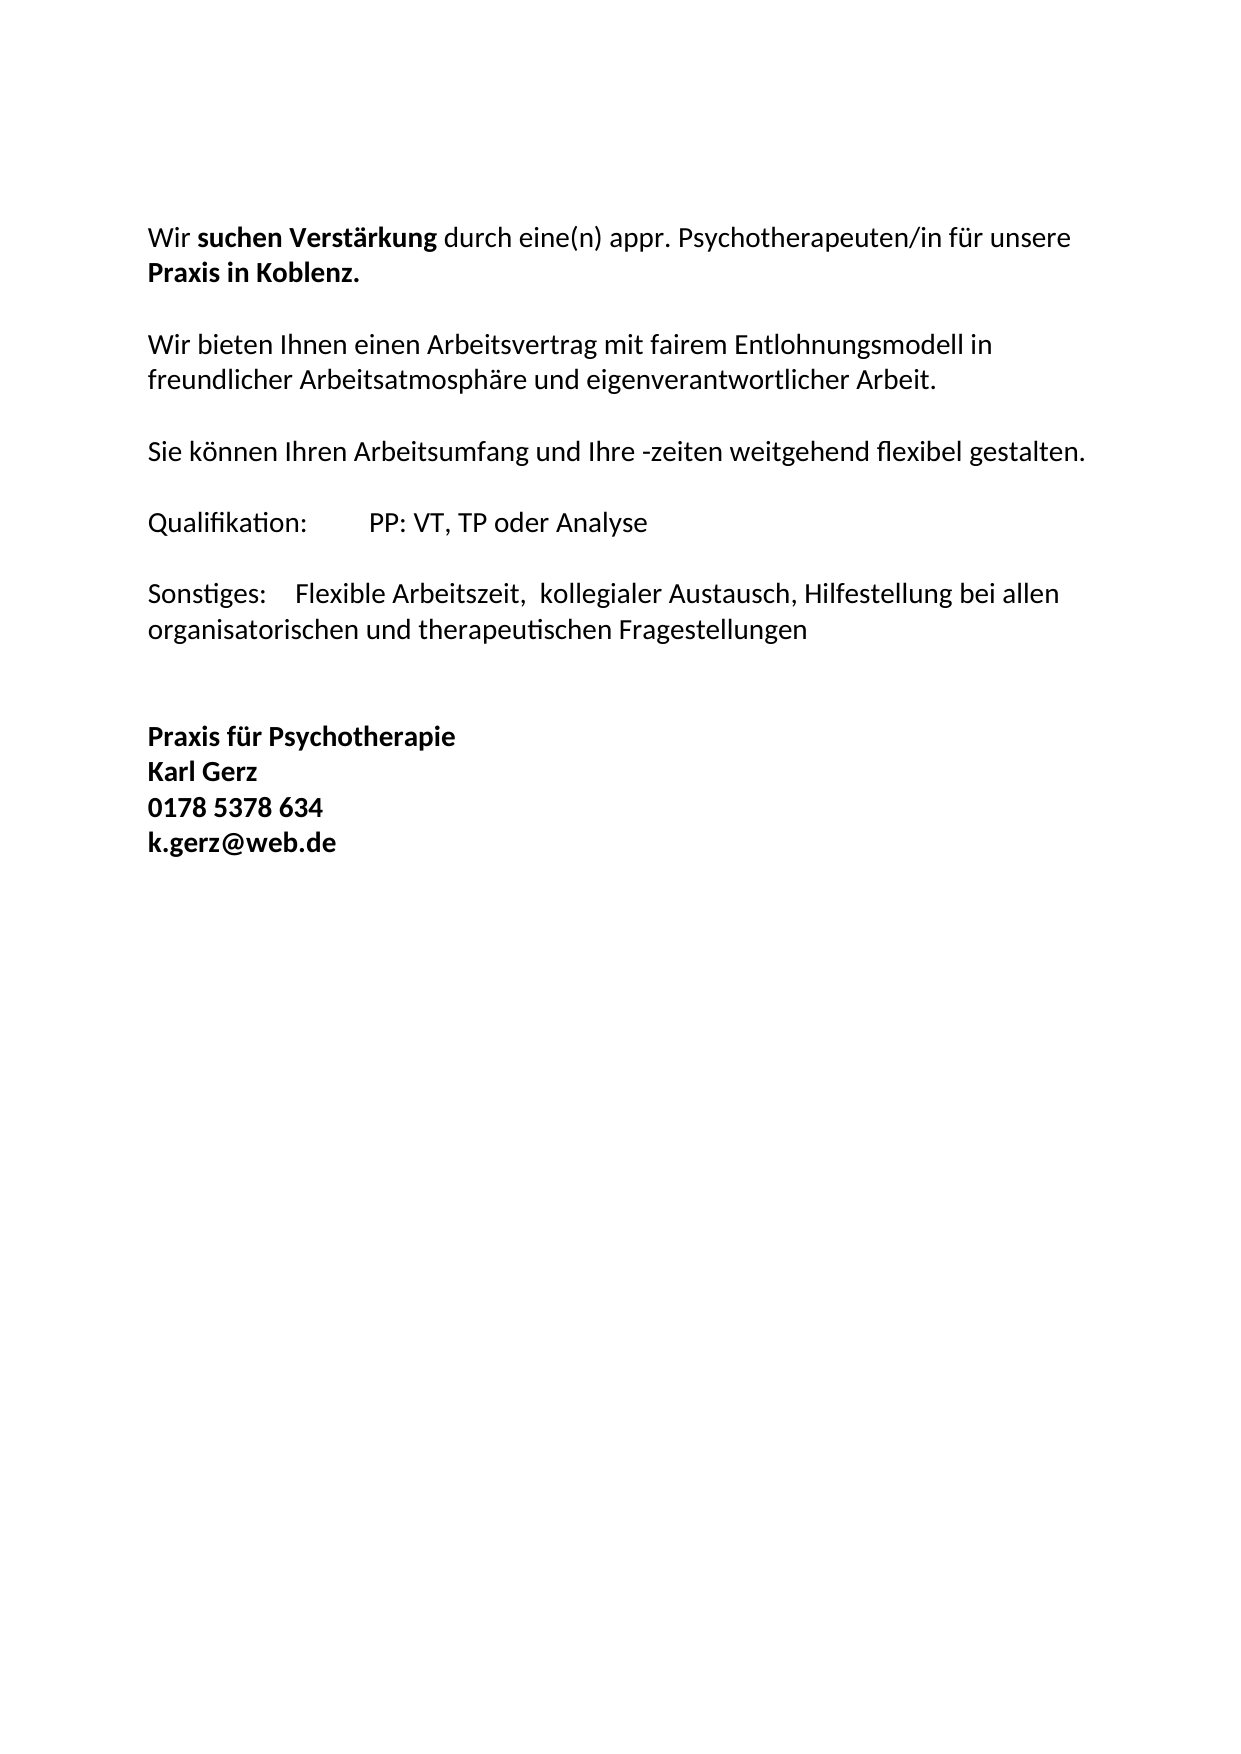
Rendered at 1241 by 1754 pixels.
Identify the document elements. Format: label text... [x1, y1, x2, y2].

text Sonstiges: Flexible Arbeitszeit, kollegialer Austausch, Hilfestellung bei allen organisatorischen und therapeutischen Fragestellungen [148, 575, 1093, 646]
text Karl Gerz [148, 753, 1093, 789]
text Wir bieten Ihnen einen Arbeitsvertrag mit fairem Entlohnungsmodell in freundlicher Arbeitsatmosphäre und eigenverantwortlicher Arbeit. [148, 326, 1093, 397]
text k.gerz@web.de [148, 824, 1093, 860]
text Sie können Ihren Arbeitsumfang und Ihre -zeiten weitgehend flexibel gestalten. [148, 433, 1093, 468]
text Qualifikation: PP: VT, TP oder Analyse [148, 504, 1093, 539]
text 0178 5378 634 [148, 789, 1093, 824]
text Praxis für Psychotherapie [148, 718, 1093, 753]
text Wir suchen Verstärkung durch eine(n) appr. Psychotherapeuten/in für unsere Praxis in Koblenz. [148, 219, 1093, 290]
